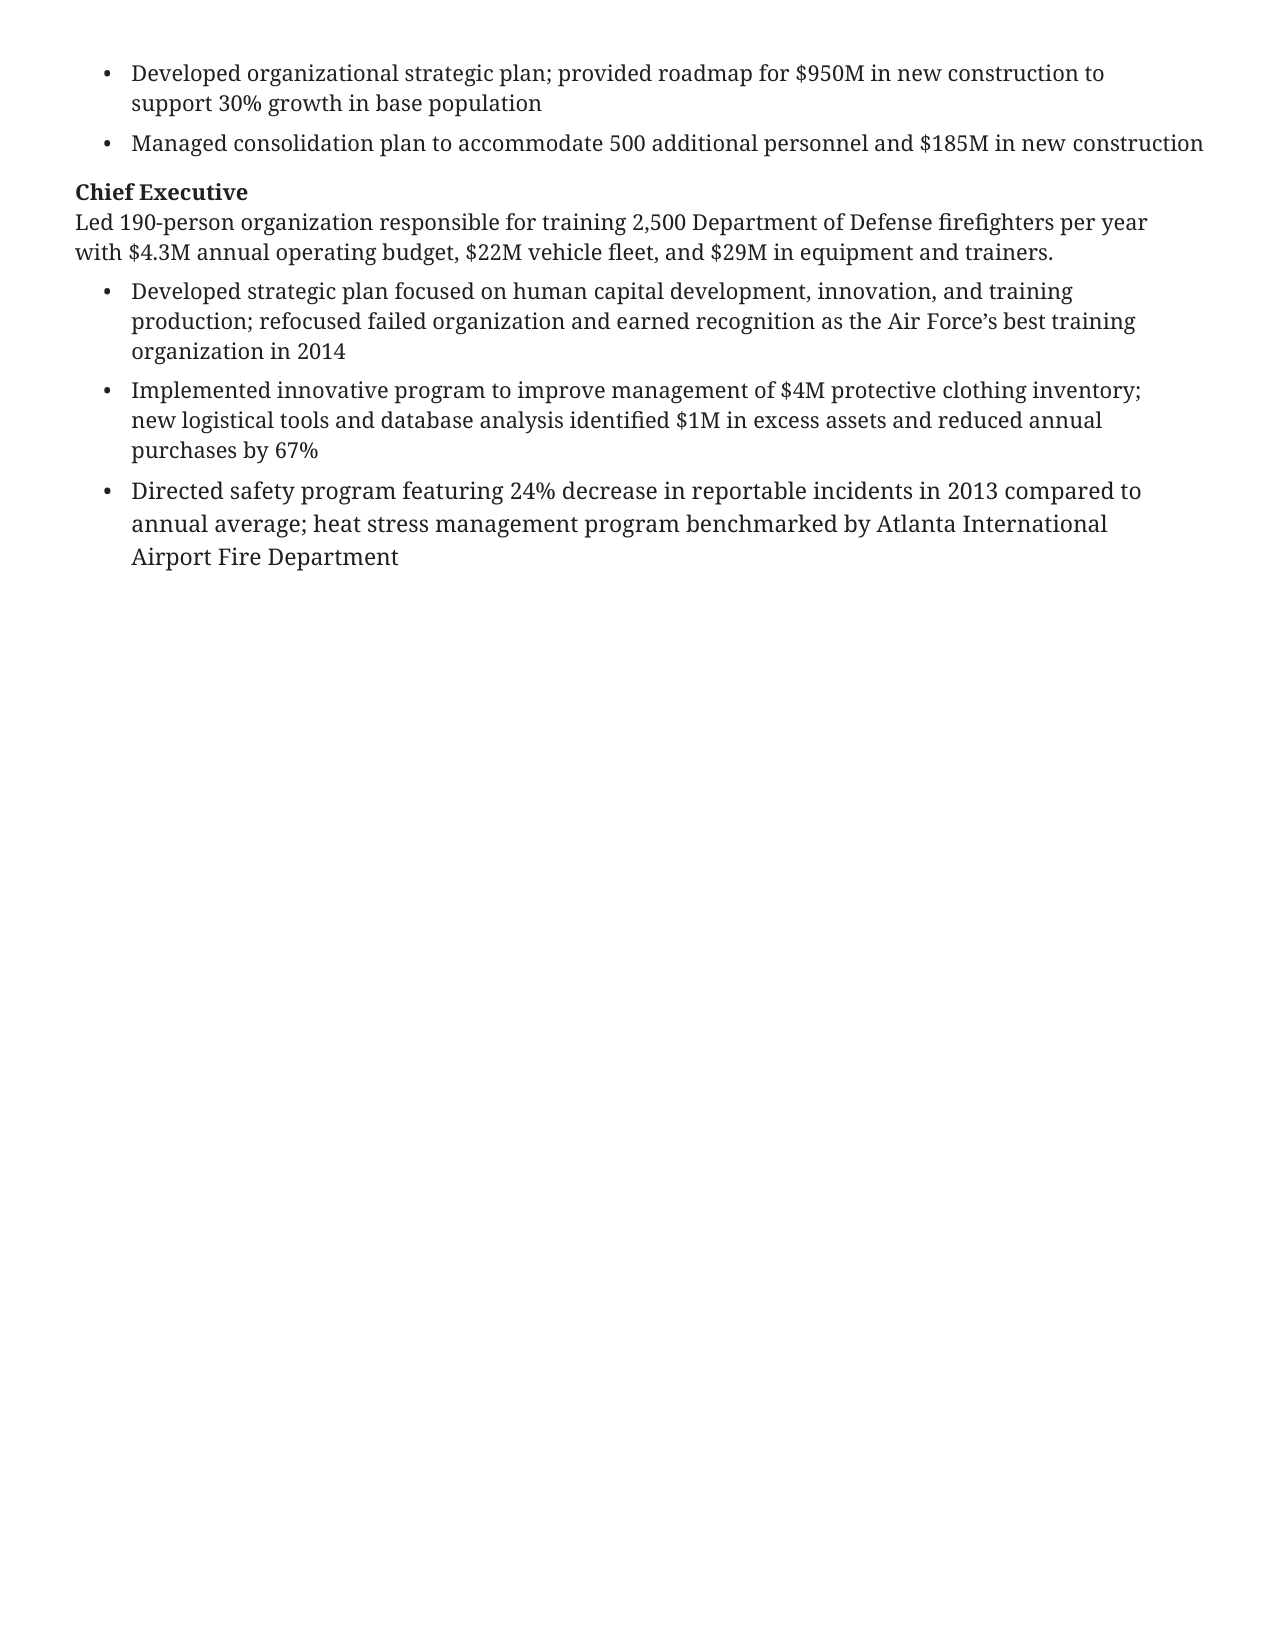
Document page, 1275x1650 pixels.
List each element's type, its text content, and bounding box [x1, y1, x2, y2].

list Directed safety program featuring 24% decrease in reportable incidents in 2013 compared to annual average; heat stress management program benchmarked by Atlanta International Airport Fire Department [103, 475, 1193, 572]
list Developed organizational strategic plan; provided roadmap for $950M in new construction to support 30% growth in base population [103, 58, 1172, 118]
list Developed strategic plan focused on human capital development, innovation, and training production; refocused failed organization and earned recognition as the Air Force’s best training organization in 2014 [103, 276, 1136, 366]
text Led 190-person organization responsible for training 2,500 Department of Defense firefighters per year with $4.3M annual operating budget, $22M vehicle fleet, and $29M in equipment and trainers. [75, 207, 1171, 266]
text Chief Executive [75, 176, 1229, 206]
list Managed consolidation plan to accommodate 500 additional personnel and $185M in new construction [103, 127, 1229, 157]
list Implemented innovative program to improve management of $4M protective clothing inventory; new logistical tools and database analysis identified $1M in excess assets and reduced annual purchases by 67% [103, 375, 1157, 465]
